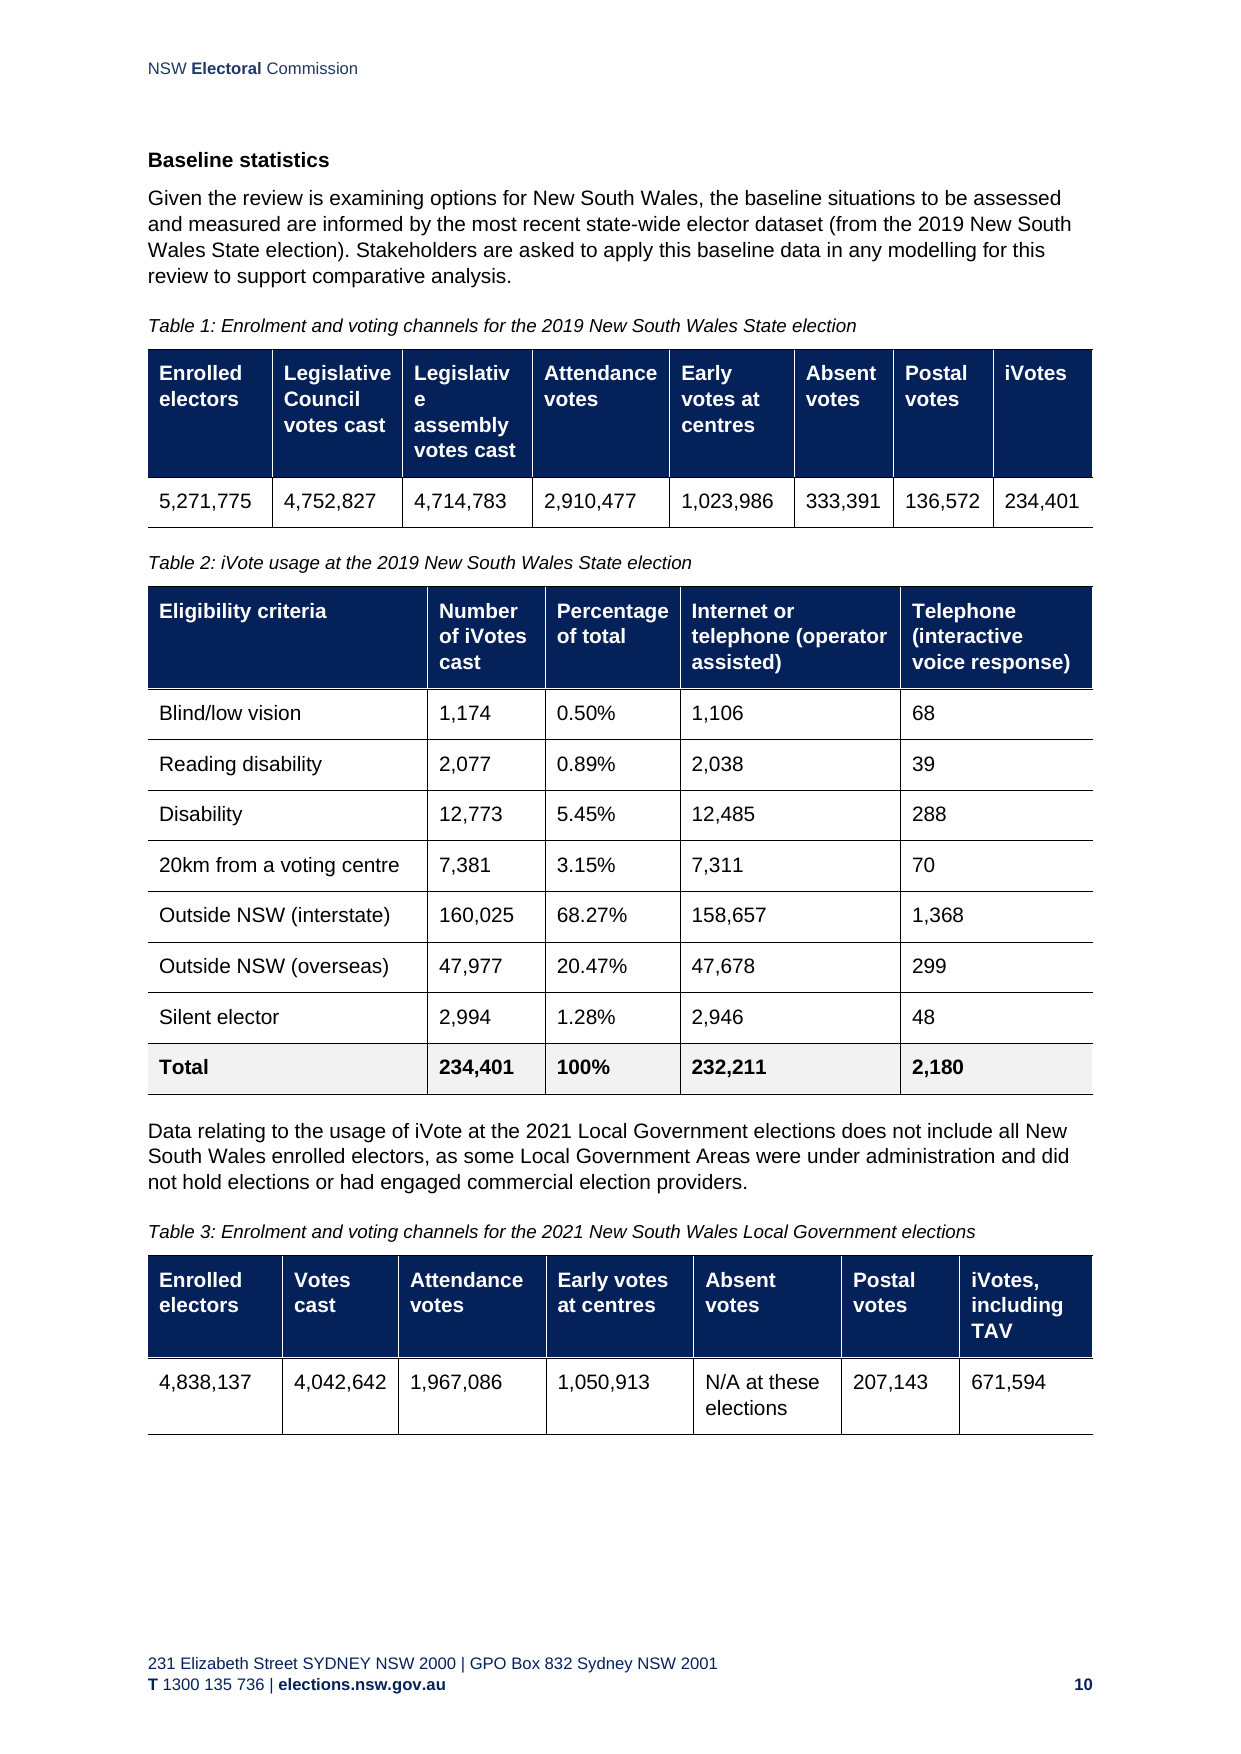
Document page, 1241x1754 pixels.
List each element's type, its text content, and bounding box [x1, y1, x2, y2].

table_header Percentage of total [546, 587, 680, 688]
table_cell N/A at these elections [694, 1359, 841, 1434]
table_cell 234,401 [428, 1044, 545, 1093]
table_cell 1,368 [901, 892, 1092, 942]
table_header Early votes at centres [670, 350, 794, 477]
table_cell 7,311 [681, 841, 900, 891]
table_cell 3.15% [546, 841, 680, 891]
table_cell 70 [901, 841, 1092, 891]
table_cell 2,038 [681, 740, 900, 790]
table_cell 20km from a voting centre [148, 841, 427, 891]
table_cell 1,967,086 [399, 1359, 546, 1434]
table_header Number of iVotes cast [428, 587, 545, 688]
table_header Telephone (interactive voice response) [901, 587, 1092, 688]
table_header iVotes, including TAV [960, 1256, 1092, 1357]
table_header Internet or telephone (operator assisted) [681, 587, 900, 688]
table_header Legislative assembly votes cast [403, 350, 532, 477]
table_header Postal votes [894, 350, 993, 477]
table_header Postal votes [842, 1256, 959, 1357]
table_cell 4,042,642 [283, 1359, 398, 1434]
table_cell 2,910,477 [533, 478, 669, 527]
table_cell 2,994 [428, 993, 545, 1043]
table_cell 2,077 [428, 740, 545, 790]
table_cell 4,752,827 [273, 478, 402, 527]
table_cell 0.50% [546, 690, 680, 739]
table_header Votes cast [283, 1256, 398, 1357]
table_cell 1,106 [681, 690, 900, 739]
table_cell 333,391 [795, 478, 893, 527]
table_cell 158,657 [681, 892, 900, 942]
table_cell 2,946 [681, 993, 900, 1043]
table_header Absent votes [694, 1256, 841, 1357]
table_cell 12,485 [681, 791, 900, 840]
table_header Early votes at centres [547, 1256, 693, 1357]
table_header Attendance votes [533, 350, 669, 477]
table_cell 1.28% [546, 993, 680, 1043]
table_cell Outside NSW (overseas) [148, 943, 427, 992]
table_cell 0.89% [546, 740, 680, 790]
table_cell 39 [901, 740, 1092, 790]
table_cell 288 [901, 791, 1092, 840]
table_cell Silent elector [148, 993, 427, 1043]
table_cell Outside NSW (interstate) [148, 892, 427, 942]
table_cell Disability [148, 791, 427, 840]
table_cell 12,773 [428, 791, 545, 840]
text Given the review is examining options for New South Wales, the baseline situations to be assessed and measured are informed by the most recent state-wide elector dataset (from the 2019 New South Wales State election). Stakeholders are asked to apply this baseline data in any modelling for this review to support comparative analysis. [148, 186, 1092, 287]
table_cell 4,714,783 [403, 478, 532, 527]
table_header Enrolled electors [148, 1256, 282, 1357]
table_cell 48 [901, 993, 1092, 1043]
subtitle Baseline statistics [148, 148, 1092, 172]
table_cell 47,977 [428, 943, 545, 992]
table_cell 299 [901, 943, 1092, 992]
table_header Legislative Council votes cast [273, 350, 402, 477]
table_cell 232,211 [681, 1044, 900, 1093]
table_cell Total [148, 1044, 427, 1093]
text Data relating to the usage of iVote at the 2021 Local Government elections does not include all New South Wales enrolled electors, as some Local Government Areas were under administration and did not hold elections or had engaged commercial election providers. [148, 1118, 1092, 1194]
table_header Eligibility criteria [148, 587, 427, 688]
table_cell 68.27% [546, 892, 680, 942]
table_cell 5,271,775 [148, 478, 272, 527]
table_cell 160,025 [428, 892, 545, 942]
table_cell 1,023,986 [670, 478, 794, 527]
table_cell 1,050,913 [547, 1359, 693, 1434]
table_cell 671,594 [960, 1359, 1092, 1434]
table_cell 2,180 [901, 1044, 1092, 1093]
table_header iVotes [994, 350, 1092, 477]
table_cell 7,381 [428, 841, 545, 891]
table_header Attendance votes [399, 1256, 546, 1357]
table_header Enrolled electors [148, 350, 272, 477]
table_cell 234,401 [994, 478, 1092, 527]
table_cell 207,143 [842, 1359, 959, 1434]
table_cell 47,678 [681, 943, 900, 992]
table_cell 100% [546, 1044, 680, 1093]
table_cell 136,572 [894, 478, 993, 527]
table_cell 20.47% [546, 943, 680, 992]
table_cell Reading disability [148, 740, 427, 790]
table_cell 4,838,137 [148, 1359, 282, 1434]
table_cell Blind/low vision [148, 690, 427, 739]
table_header Absent votes [795, 350, 893, 477]
table_cell 1,174 [428, 690, 545, 739]
table_cell 68 [901, 690, 1092, 739]
table_cell 5.45% [546, 791, 680, 840]
